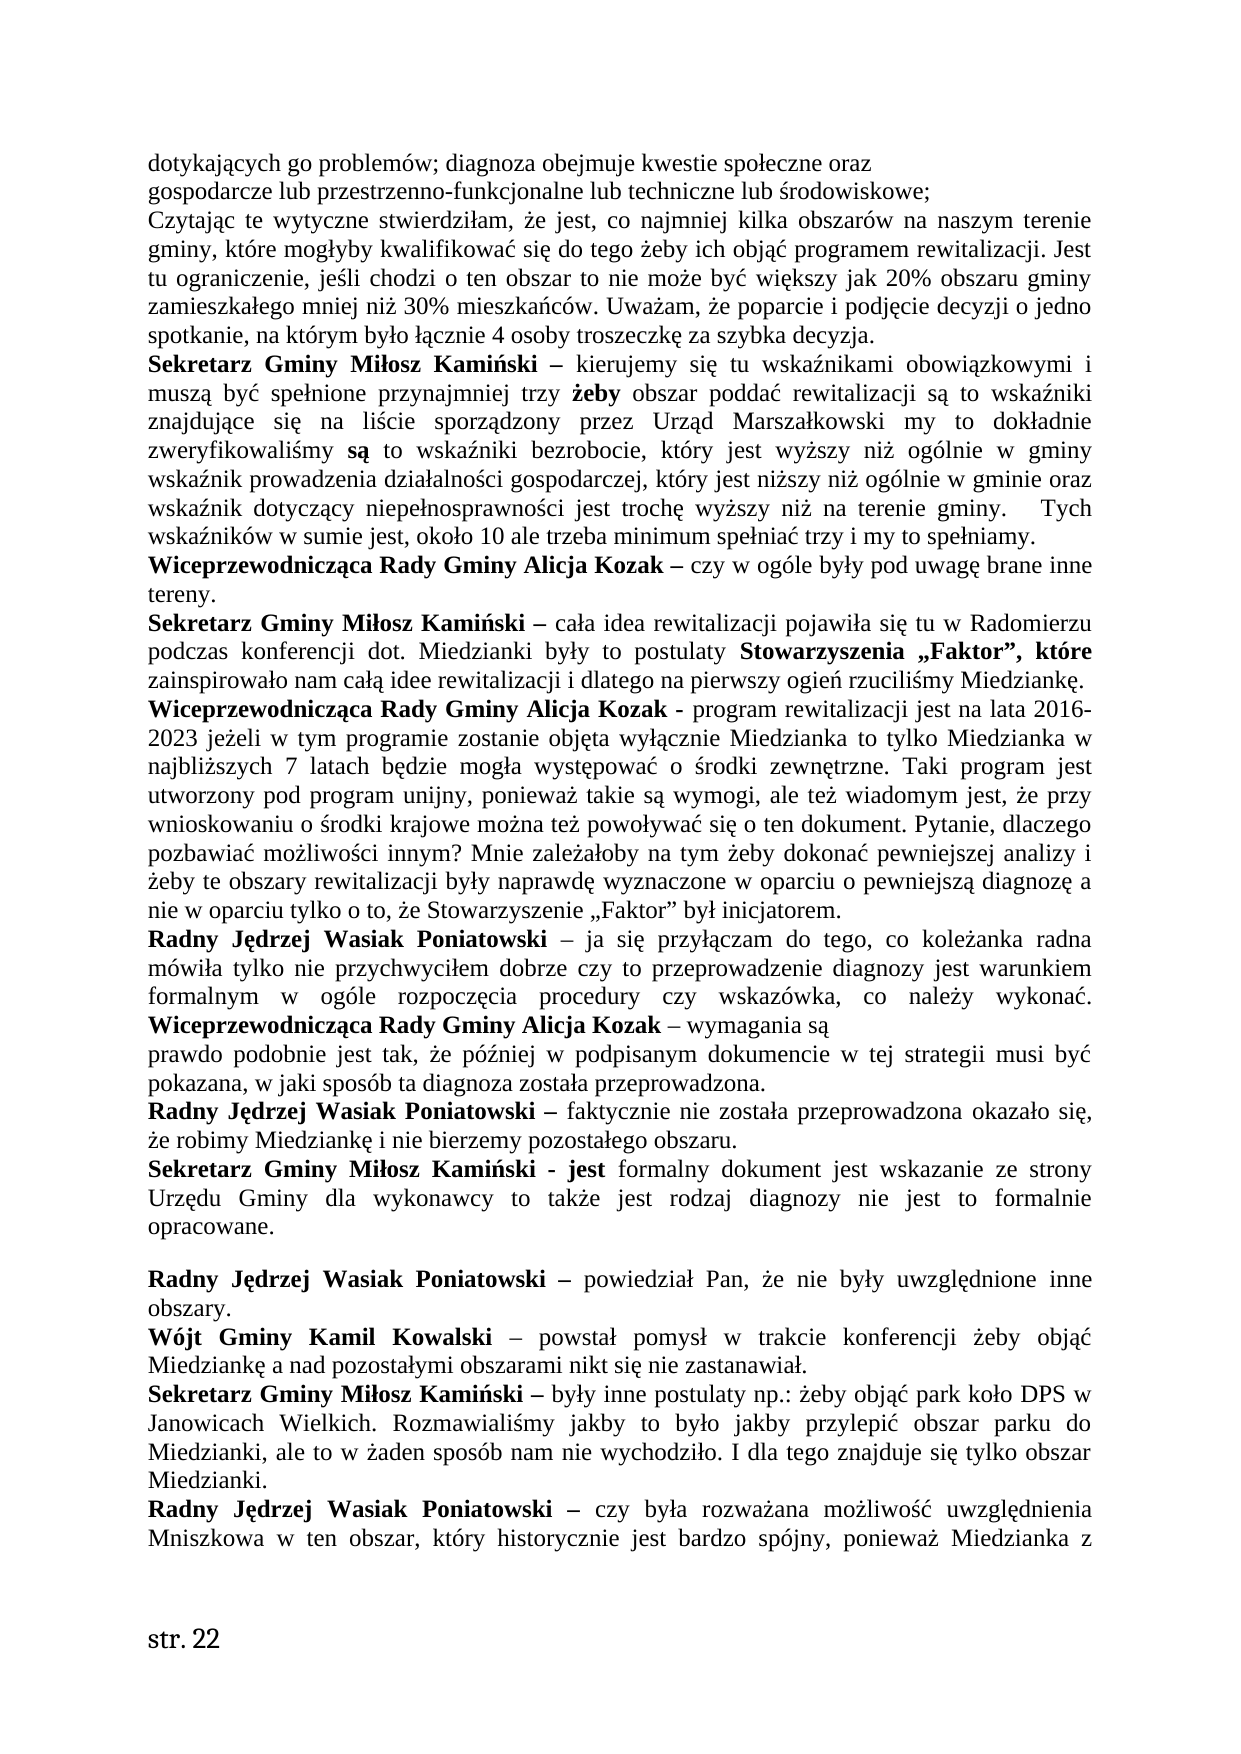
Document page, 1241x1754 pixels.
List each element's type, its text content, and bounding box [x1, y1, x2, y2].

text Sekretarz Gminy Miłosz Kamiński – były inne postulaty np.: żeby objąć park koło DPS w Janowicach Wielkich. Rozmawialiśmy jakby to było jakby przylepić obszar parku do Miedzianki, ale to w żaden sposób nam nie wychodziło. I dla tego znajduje się tylko obszar Miedzianki. [148, 1379, 1093, 1494]
text Wójt Gminy Kamil Kowalski – powstał pomysł w trakcie konferencji żeby objąć Miedziankę a nad pozostałymi obszarami nikt się nie zastanawiał. [148, 1322, 1093, 1379]
text Radny Jędrzej Wasiak Poniatowski – faktycznie nie została przeprowadzona okazało się, że robimy Miedziankę i nie bierzemy pozostałego obszaru. [148, 1096, 1093, 1154]
text Radny Jędrzej Wasiak Poniatowski – ja się przyłączam do tego, co koleżanka radna mówiła tylko nie przychwyciłem dobrze czy to przeprowadzenie diagnozy jest warunkiem formalnym w ogóle rozpoczęcia procedury czy wskazówka, co należy wykonać. Wiceprzewodnicząca Rady Gminy Alicja Kozak – wymagania są [148, 924, 1093, 1039]
text gospodarcze lub przestrzenno-funkcjonalne lub techniczne lub środowiskowe; [148, 176, 1093, 205]
text Sekretarz Gminy Miłosz Kamiński – kierujemy się tu wskaźnikami obowiązkowymi i muszą być spełnione przynajmniej trzy żeby obszar poddać rewitalizacji są to wskaźniki znajdujące się na liście sporządzony przez Urząd Marszałkowski my to dokładnie zweryfikowaliśmy są to wskaźniki bezrobocie, który jest wyższy niż ogólnie w gminy wskaźnik prowadzenia działalności gospodarczej, który jest niższy niż ogólnie w gminie oraz wskaźnik dotyczący niepełnosprawności jest trochę wyższy niż na terenie gminy. Tych wskaźników w sumie jest, około 10 ale trzeba minimum spełniać trzy i my to spełniamy. [148, 349, 1093, 550]
text prawdo podobnie jest tak, że później w podpisanym dokumencie w tej strategii musi być pokazana, w jaki sposób ta diagnoza została przeprowadzona. [148, 1039, 1093, 1096]
text Sekretarz Gminy Miłosz Kamiński - jest formalny dokument jest wskazanie ze strony Urzędu Gminy dla wykonawcy to także jest rodzaj diagnozy nie jest to formalnie opracowane. [148, 1154, 1093, 1240]
text Sekretarz Gminy Miłosz Kamiński – cała idea rewitalizacji pojawiła się tu w Radomierzu podczas konferencji dot. Miedzianki były to postulaty Stowarzyszenia „Faktor”, które zainspirowało nam całą idee rewitalizacji i dlatego na pierwszy ogień rzuciliśmy Miedziankę. [148, 608, 1093, 694]
text Czytając te wytyczne stwierdziłam, że jest, co najmniej kilka obszarów na naszym terenie gminy, które mogłyby kwalifikować się do tego żeby ich objąć programem rewitalizacji. Jest tu ograniczenie, jeśli chodzi o ten obszar to nie może być większy jak 20% obszaru gminy zamieszkałego mniej niż 30% mieszkańców. Uważam, że poparcie i podjęcie decyzji o jedno spotkanie, na którym było łącznie 4 osoby troszeczkę za szybka decyzja. [148, 205, 1093, 349]
text dotykających go problemów; diagnoza obejmuje kwestie społeczne oraz [148, 148, 1093, 176]
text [148, 1494, 1093, 1552]
text Radny Jędrzej Wasiak Poniatowski – powiedział Pan, że nie były uwzględnione inne obszary. [148, 1264, 1093, 1322]
text Wiceprzewodnicząca Rady Gminy Alicja Kozak - program rewitalizacji jest na lata 2016-2023 jeżeli w tym programie zostanie objęta wyłącznie Miedzianka to tylko Miedzianka w najbliższych 7 latach będzie mogła występować o środki zewnętrzne. Taki program jest utworzony pod program unijny, ponieważ takie są wymogi, ale też wiadomym jest, że przy wnioskowaniu o środki krajowe można też powoływać się o ten dokument. Pytanie, dlaczego pozbawiać możliwości innym? Mnie zależałoby na tym żeby dokonać pewniejszej analizy i żeby te obszary rewitalizacji były naprawdę wyznaczone w oparciu o pewniejszą diagnozę a nie w oparciu tylko o to, że Stowarzyszenie „Faktor” był inicjatorem. [148, 694, 1093, 924]
text Wiceprzewodnicząca Rady Gminy Alicja Kozak – czy w ogóle były pod uwagę brane inne tereny. [148, 550, 1093, 608]
